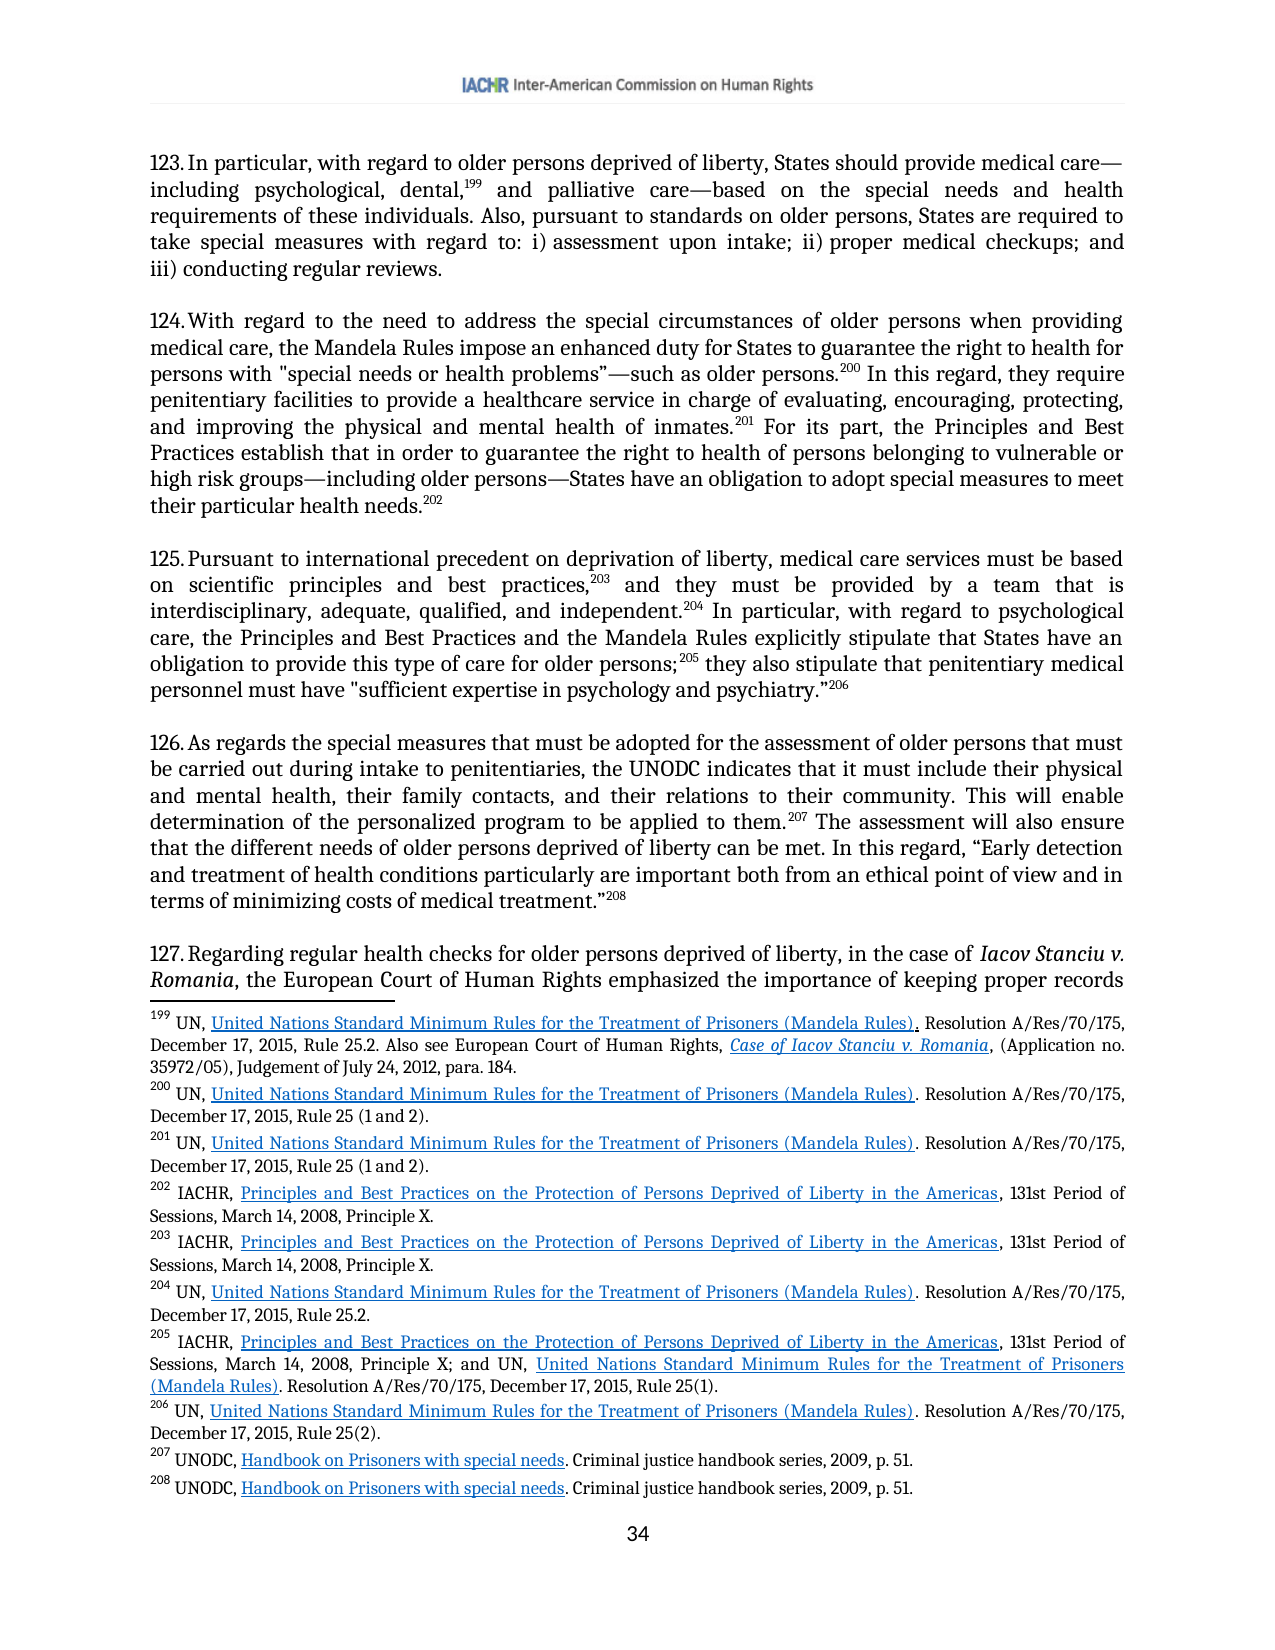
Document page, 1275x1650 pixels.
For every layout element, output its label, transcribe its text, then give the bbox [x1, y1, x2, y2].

list As regards the special measures that must be adopted for the assessment of older persons that must be carried out during intake to penitentiaries, the UNODC indicates that it must include their physical and mental health, their family contacts, and their relations to their community. This will enable determination of the personalized program to be applied to them. The assessment will also ensure that the different needs of older persons deprived of liberty can be met. In this regard, “Early detection and treatment of health conditions particularly are important both from an ethical point of view and in terms of minimizing costs of medical treatment.” [150, 730, 1125, 914]
list In particular, with regard to older persons deprived of liberty, States should provide medical care—including psychological, dental, and palliative care—based on the special needs and health requirements of these individuals. Also, pursuant to standards on older persons, States are required to take special measures with regard to: i) assessment upon intake; ii) proper medical checkups; and iii) conducting regular reviews. [150, 150, 1125, 282]
list With regard to the need to address the special circumstances of older persons when providing medical care, the Mandela Rules impose an enhanced duty for States to guarantee the right to health for persons with "special needs or health problems”—such as older persons. In this regard, they require penitentiary facilities to provide a healthcare service in charge of evaluating, encouraging, protecting, and improving the physical and mental health of inmates. For its part, the Principles and Best Practices establish that in order to guarantee the right to health of persons belonging to vulnerable or high risk groups—including older persons—States have an obligation to adopt special measures to meet their particular health needs. [150, 308, 1125, 519]
picture [451, 75, 825, 95]
list Pursuant to international precedent on deprivation of liberty, medical care services must be based on scientific principles and best practices, and they must be provided by a team that is interdisciplinary, adequate, qualified, and independent. In particular, with regard to psychological care, the Principles and Best Practices and the Mandela Rules explicitly stipulate that States have an obligation to provide this type of care for older persons; they also stipulate that penitentiary medical personnel must have "sufficient expertise in psychology and psychiatry.” [150, 545, 1125, 703]
